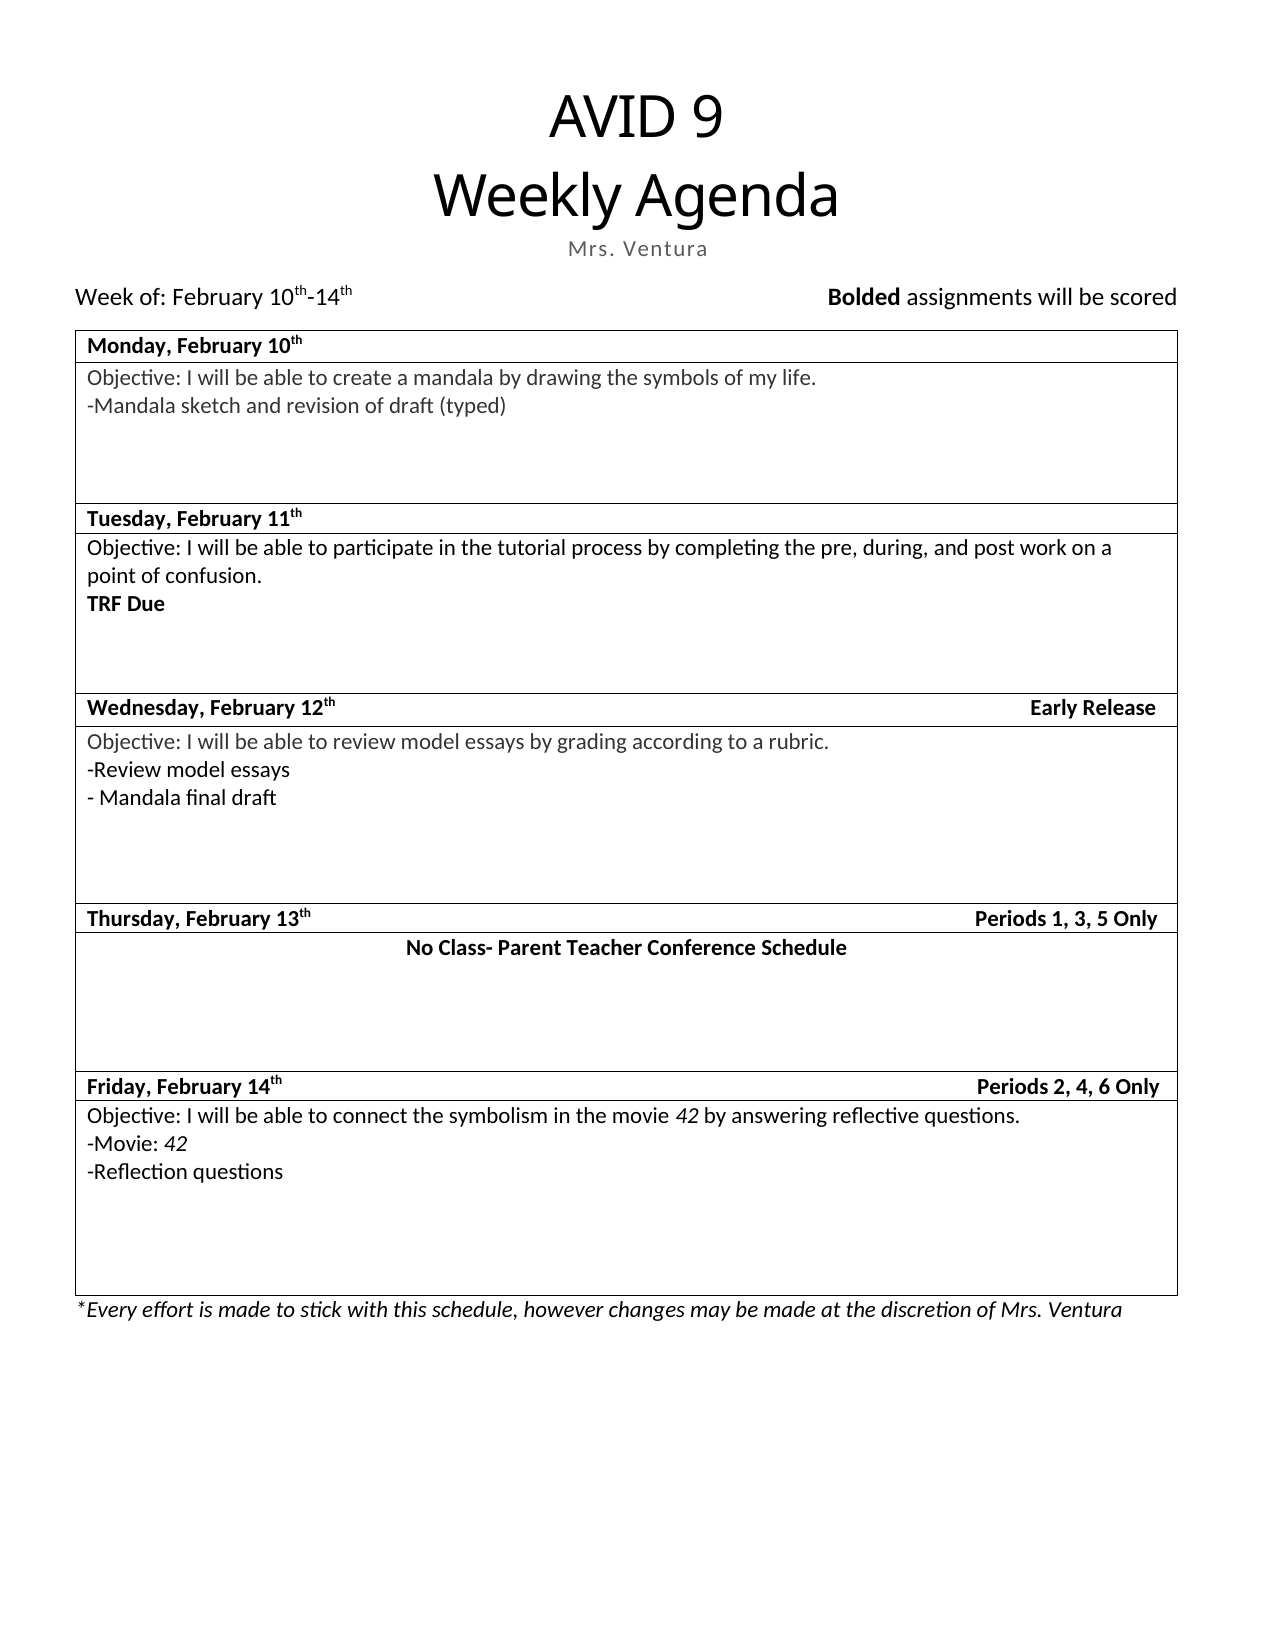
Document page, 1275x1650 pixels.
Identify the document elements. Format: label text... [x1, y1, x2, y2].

table_cell Objective: I will be able to create a mandala by drawing the symbols of my life. -Mandala sketch and revision of draft (typed) [76, 363, 1177, 503]
title Weekly Agenda [75, 154, 1200, 234]
table_cell Thursday, February 13th Periods 1, 3, 5 Only [76, 904, 1177, 932]
table_cell Tuesday, February 11th [76, 504, 1177, 532]
table_cell Objective: I will be able to review model essays by grading according to a rubric. -Review model essays - Mandala final draft [76, 727, 1177, 903]
table_cell Wednesday, February 12th Early Release [76, 694, 1177, 726]
subtitle Mrs. Ventura [75, 234, 1200, 262]
table_cell No Class- Parent Teacher Conference Schedule [76, 933, 1177, 1071]
title AVID 9 [75, 75, 1200, 154]
table_header Monday, February 10th [76, 331, 1177, 362]
table_cell Objective: I will be able to participate in the tutorial process by completing the pre, during, and post work on a point of confusion. TRF Due [76, 534, 1177, 692]
text Week of: February 10th-14th Bolded assignments will be scored [75, 281, 1200, 311]
text *Every effort is made to stick with this schedule, however changes may be made at the discretion of Mrs. Ventura [75, 1296, 1200, 1323]
table_cell Objective: I will be able to connect the symbolism in the movie 42 by answering reflective questions. -Movie: 42 -Reflection questions [76, 1101, 1177, 1294]
table_cell Friday, February 14th Periods 2, 4, 6 Only [76, 1072, 1177, 1100]
